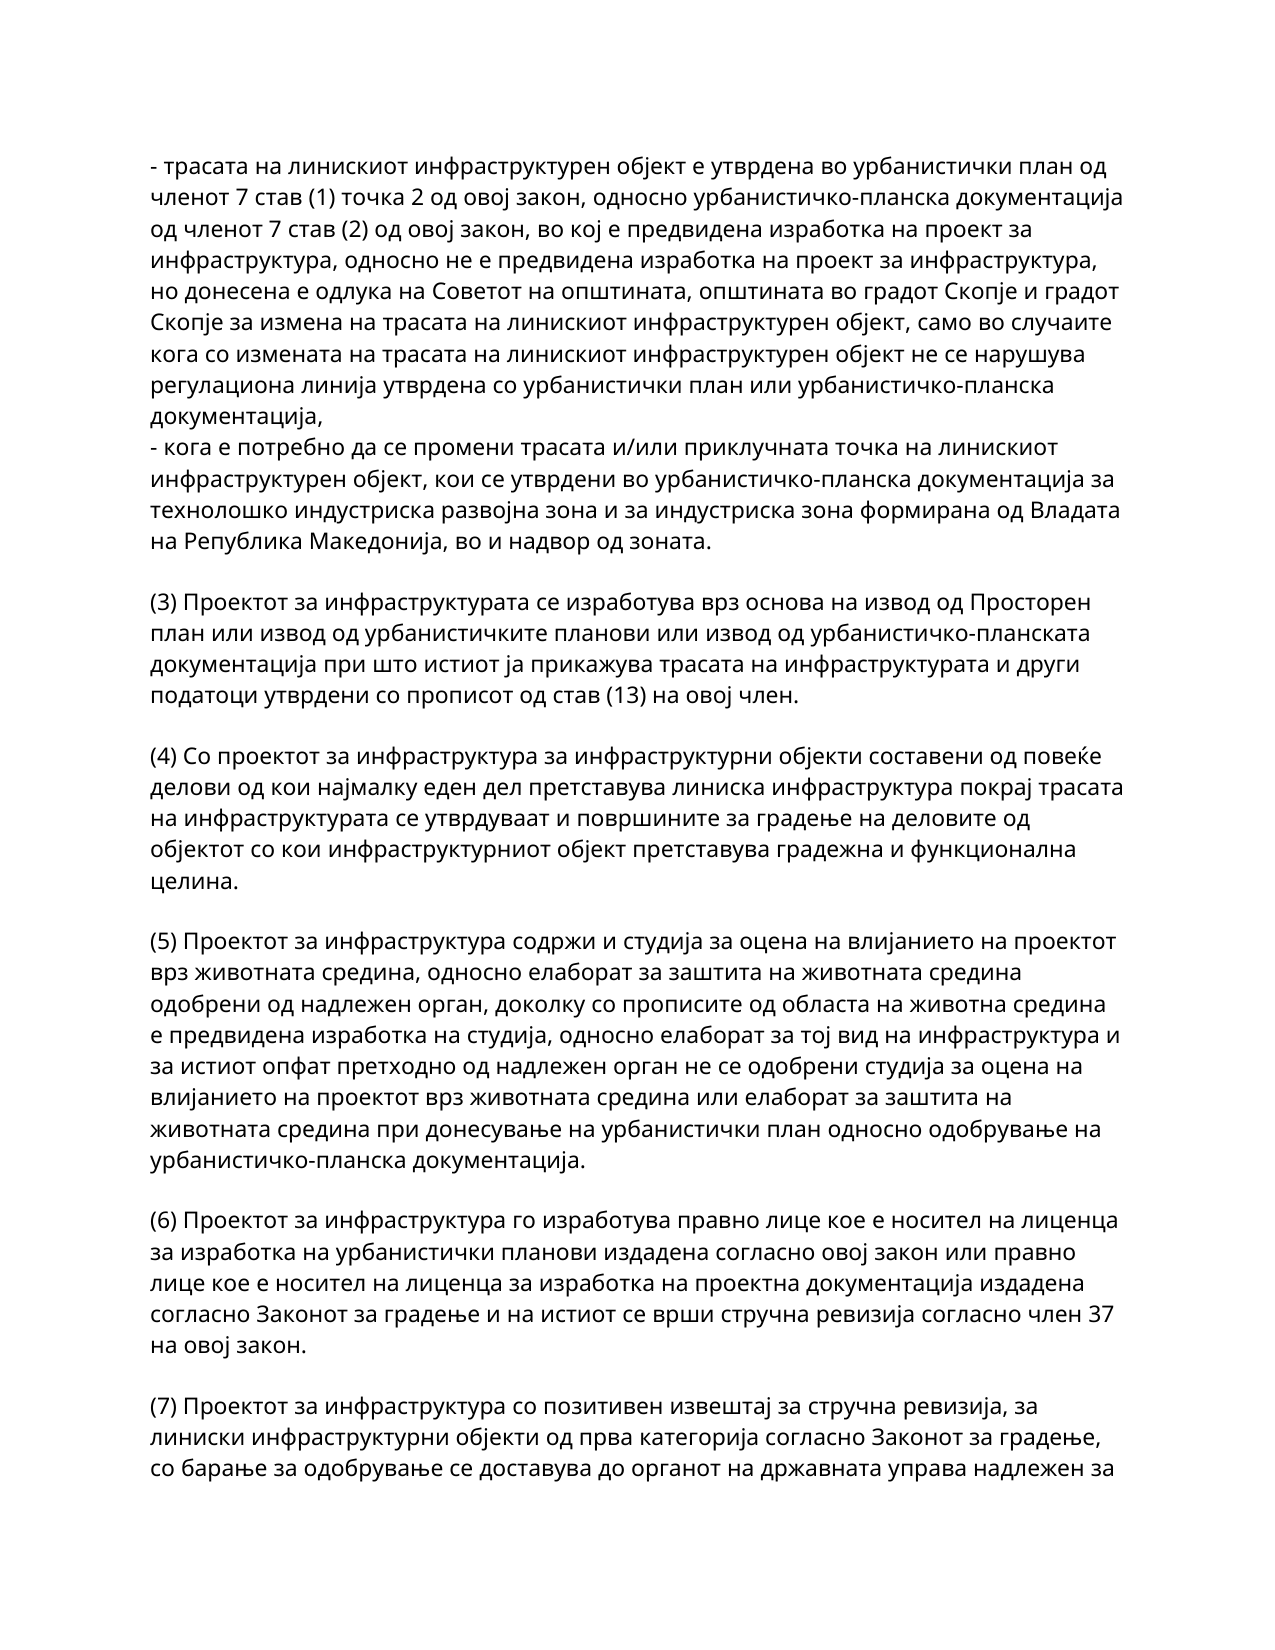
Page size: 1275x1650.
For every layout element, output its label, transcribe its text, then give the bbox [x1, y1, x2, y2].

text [150, 150, 1125, 556]
text (5) Проектот за инфраструктура содржи и студија за оцена на влијанието на проектот врз животната средина, односно елаборат за заштита на животната средина одобрени од надлежен орган, доколку со прописите од областа на животна средина е предвидена изработка на студија, односно елаборат за тој вид на инфраструктура и за истиот опфат претходно од надлежен орган не се одобрени студија за оцена на влијанието на проектот врз животната средина или елаборат за заштита на животната средина при донесување на урбанистички план односно одобрување на урбанистичко-планска документација. [150, 925, 1125, 1175]
text (4) Со проектот за инфраструктура за инфраструктурни објекти составени од повеќе делови од кои најмалку еден дел претставува линиска инфраструктура покрај трасата на инфраструктурата се утврдуваат и површините за градење на деловите од објектот со кои инфраструктурниот објект претставува градежна и функционална целина. [150, 739, 1125, 896]
text (3) Проектот за инфраструктурата се изработува врз основа на извод од Просторен план или извод од урбанистичките планови или извод од урбанистичко-планската документација при што истиот ја прикажува трасата на инфраструктурата и други податоци утврдени со прописот од став (13) на овој член. [150, 585, 1125, 710]
text (6) Проектот за инфраструктура го изработува правно лице кое е носител на лиценца за изработка на урбанистички планови издадена согласно овој закон или правно лице кое е носител на лиценца за изработка на проектна документација издадена согласно Законот за градење и на истиот се врши стручна ревизија согласно член 37 на овој закон. [150, 1204, 1125, 1360]
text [150, 1389, 1125, 1483]
